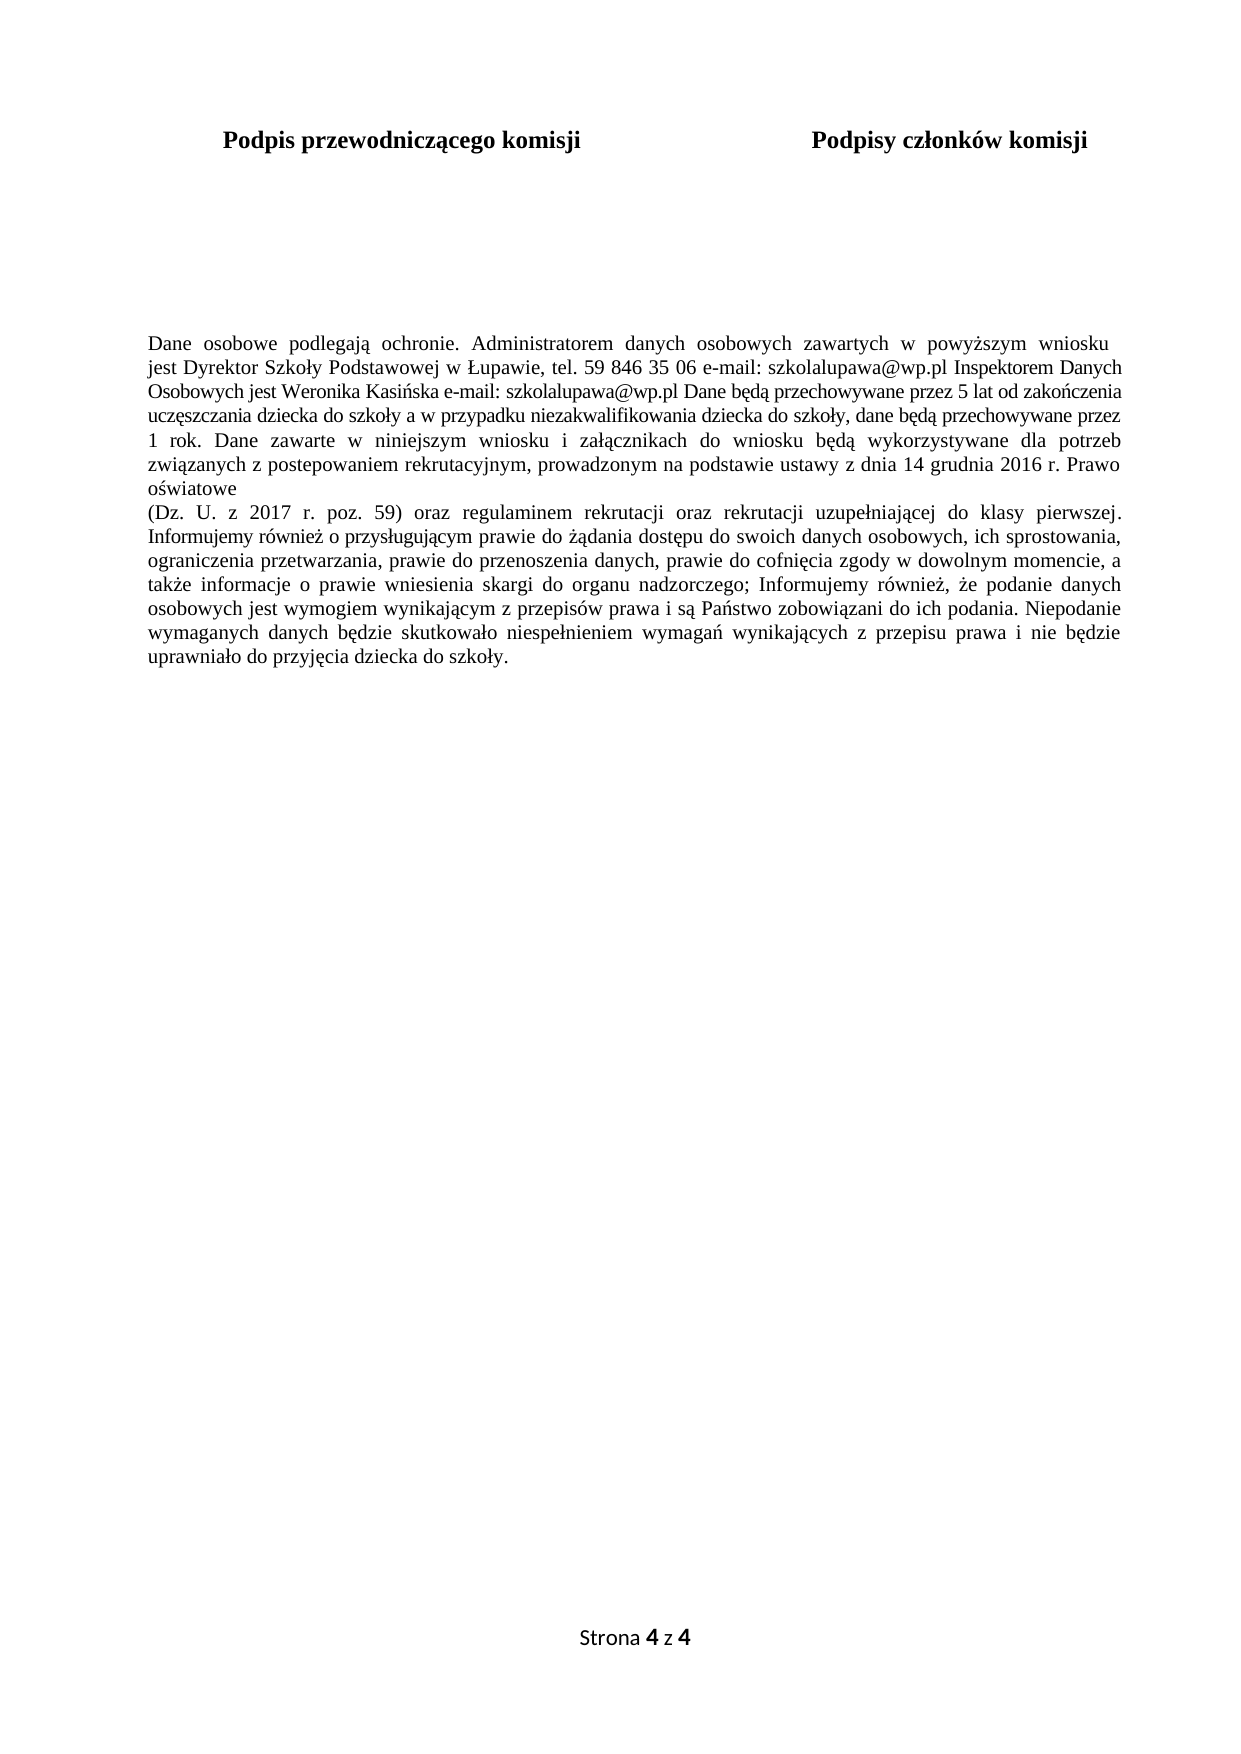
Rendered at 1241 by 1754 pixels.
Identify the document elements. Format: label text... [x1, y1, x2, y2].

text Dane osobowe podlegają ochronie. Administratorem danych osobowych zawartych w powyższym wniosku jest Dyrektor Szkoły Podstawowej w Łupawie, tel. 59 846 35 06 e-mail: szkolalupawa@wp.pl Inspektorem Danych Osobowych jest Weronika Kasińska e-mail: szkolalupawa@wp.pl Dane będą przechowywane przez 5 lat od zakończenia uczęszczania dziecka do szkoły a w przypadku niezakwalifikowania dziecka do szkoły, dane będą przechowywane przez 1 rok. Dane zawarte w niniejszym wniosku i załącznikach do wniosku będą wykorzystywane dla potrzeb związanych z postepowaniem rekrutacyjnym, prowadzonym na podstawie ustawy z dnia 14 grudnia 2016 r. Prawo oświatowe (Dz. U. z 2017 r. poz. 59) oraz regulaminem rekrutacji oraz rekrutacji uzupełniającej do klasy pierwszej. Informujemy również o przysługującym prawie do żądania dostępu do swoich danych osobowych, ich sprostowania, ograniczenia przetwarzania, prawie do przenoszenia danych, prawie do cofnięcia zgody w dowolnym momencie, a także informacje o prawie wniesienia skargi do organu nadzorczego; Informujemy również, że podanie danych osobowych jest wymogiem wynikającym z przepisów prawa i są Państwo zobowiązani do ich podania. Niepodanie wymaganych danych będzie skutkowało niespełnieniem wymagań wynikających z przepisu prawa i nie będzie uprawniało do przyjęcia dziecka do szkoły. [148, 331, 1122, 668]
list Podpis przewodniczącego komisji Podpisy członków komisji [223, 125, 1122, 154]
